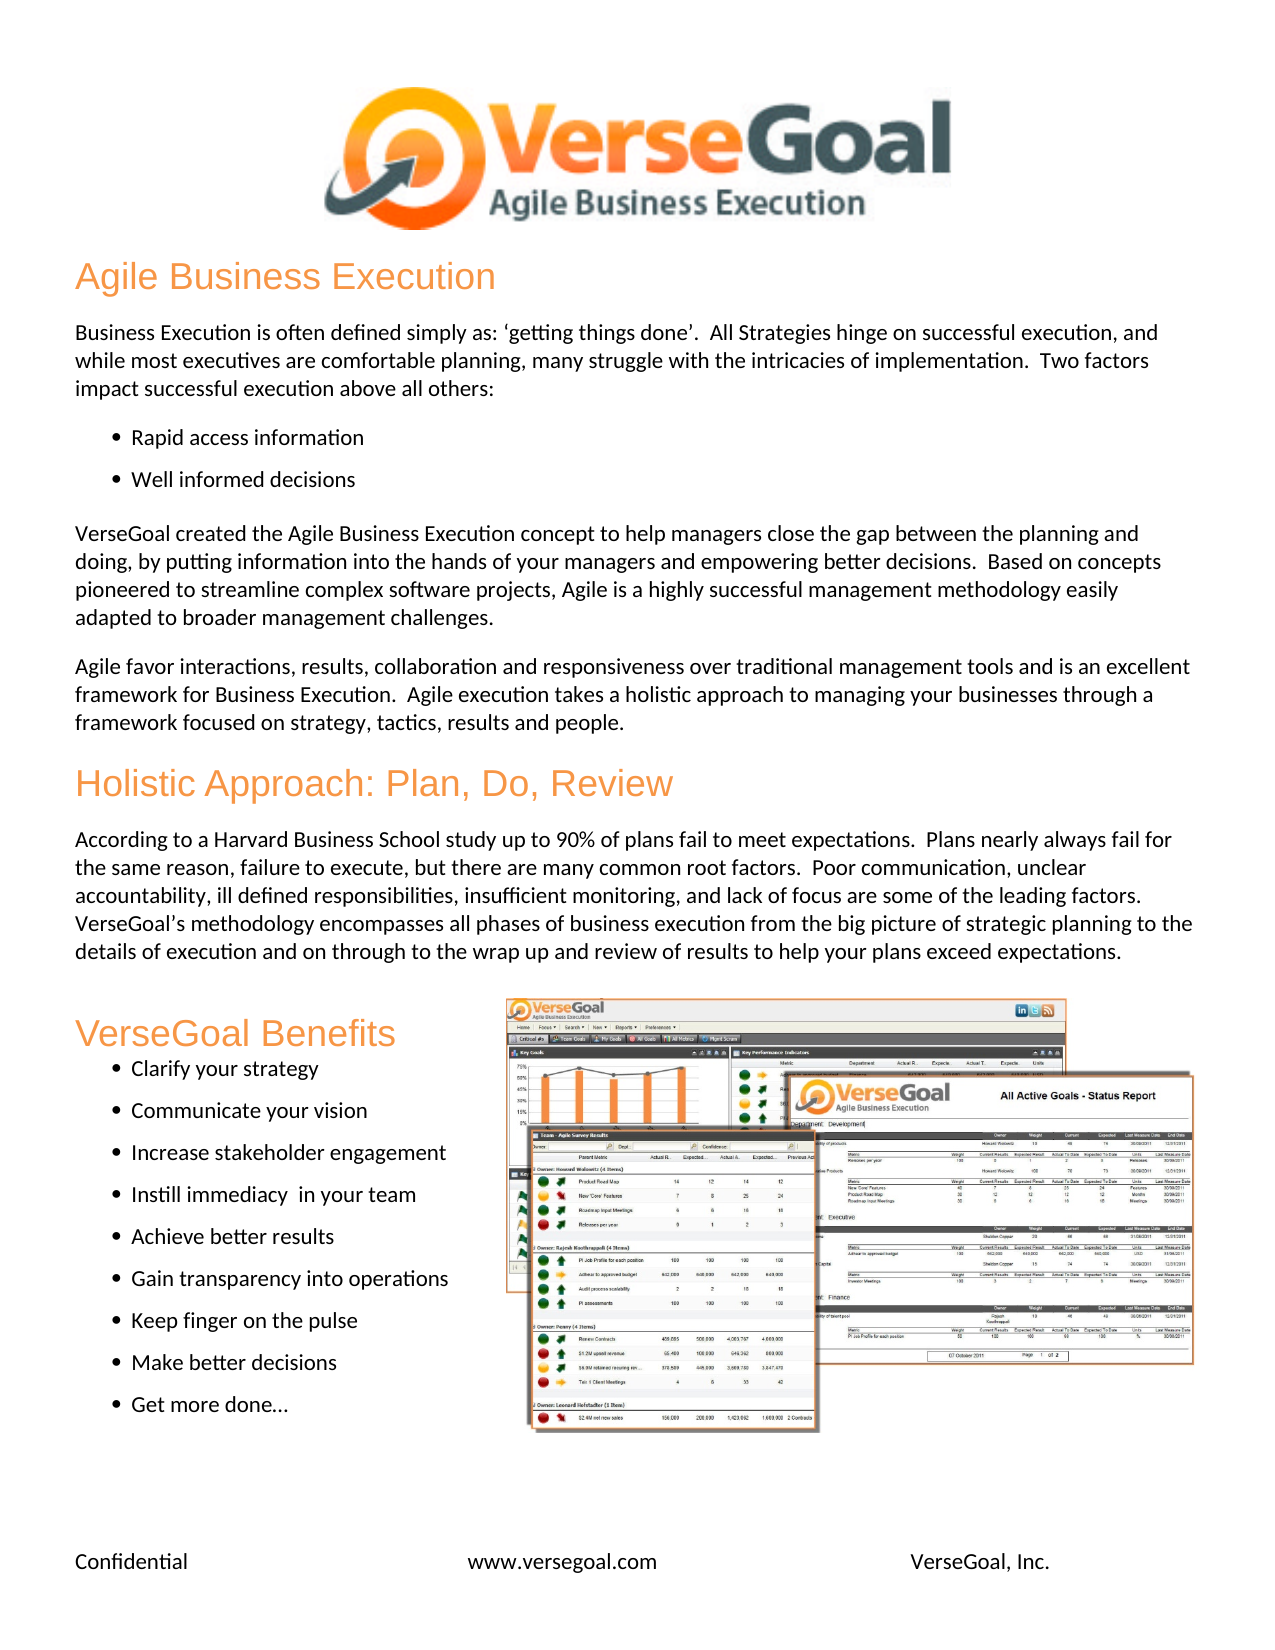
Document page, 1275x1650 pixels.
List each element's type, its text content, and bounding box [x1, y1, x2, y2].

text VerseGoal created the Agile Business Execution concept to help managers close the gap between the planning and doing, by putting information into the hands of your managers and empowering better decisions. Based on concepts pioneered to streamline complex software projects, Agile is a highly successful management methodology easily adapted to broader management challenges. [75, 519, 1200, 632]
picture [506, 998, 1200, 1433]
text According to a Harvard Business School study up to 90% of plans fail to meet expectations. Plans nearly always fail for the same reason, failure to execute, but there are many common root factors. Poor communication, unclear accountability, ill defined responsibilities, insufficient monitoring, and lack of focus are some of the leading factors. VerseGoal’s methodology encompasses all phases of business execution from the big picture of strategic planning to the details of execution and on through to the wrap up and review of results to help your plans exceed expectations. [75, 825, 1200, 966]
table_header VerseGoal Benefits Clarify your strategy Communicate your vision Increase stakeholder engagement Instill immediacy in your team Achieve better results Gain transparency into operations Keep finger on the pulse Make better decisions Get more done… [64, 986, 487, 1473]
list Well informed decisions [112, 465, 1200, 493]
subtitle Holistic Approach: Plan, Do, Review [75, 761, 1200, 804]
subtitle Agile Business Execution [75, 254, 1200, 297]
text Agile favor interactions, results, collaboration and responsiveness over traditional management tools and is an excellent framework for Business Execution. Agile execution takes a holistic approach to managing your businesses through a framework focused on strategy, tactics, results and people. [75, 652, 1200, 736]
text Business Execution is often defined simply as: ‘getting things done’. All Strategies hinge on successful execution, and while most executives are comfortable planning, many struggle with the intricacies of implementation. Two factors impact successful execution above all others: [75, 318, 1200, 402]
table_header [488, 986, 1211, 1473]
picture [323, 87, 952, 230]
list Rapid access information [112, 423, 1200, 451]
